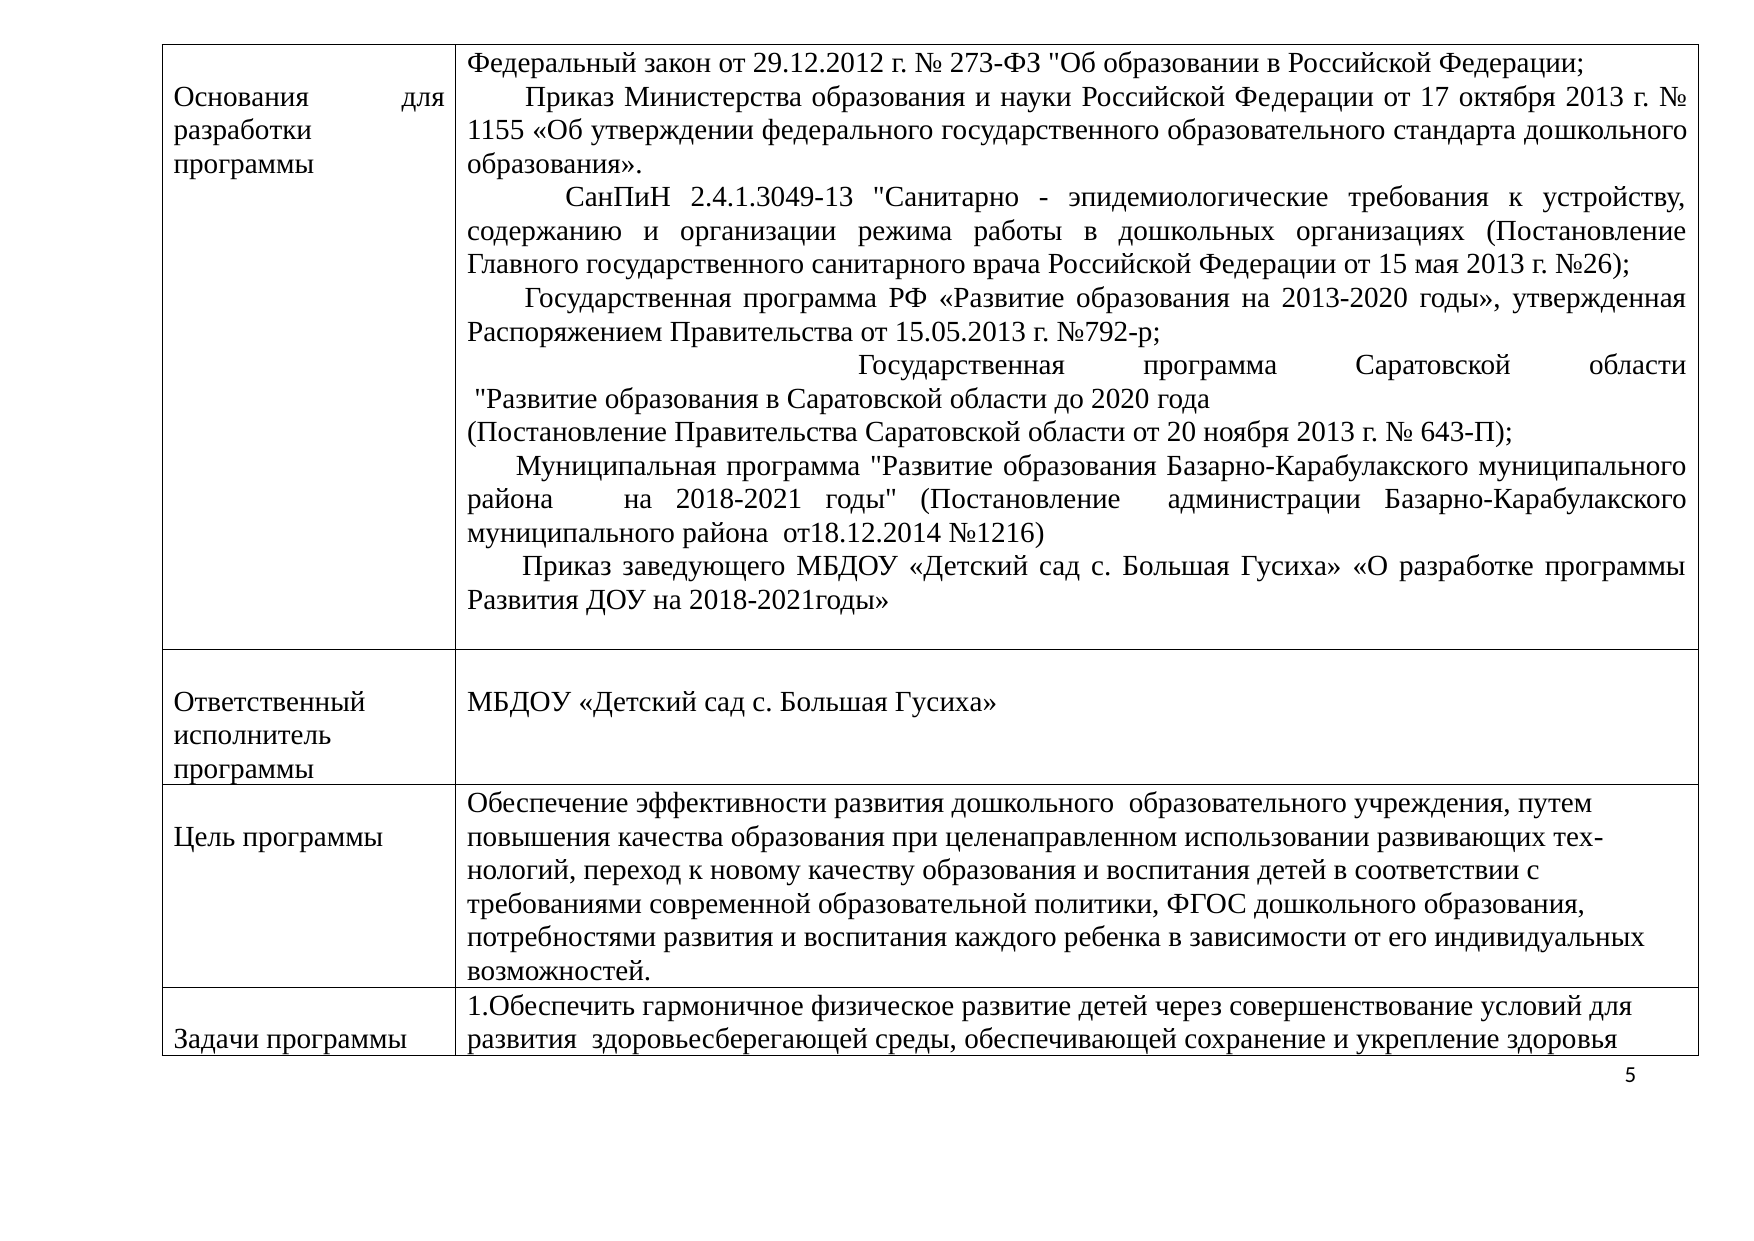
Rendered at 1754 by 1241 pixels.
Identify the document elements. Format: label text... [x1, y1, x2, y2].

table_cell Федеральный закон от 29.12.2012 г. № 273-ФЗ "Об образовании в Российской Федерации; Приказ Министерства образования и науки Российской Федерации от 17 октября 2013 г. № 1155 «Об утверждении федерального государственного образовательного стандарта дошкольного образования». СанПиН 2.4.1.3049-13 "Санитарно - эпидемиологические требования к устройству, содержанию и организации режима работы в дошкольных организациях (Постановление Главного государственного санитарного врача Российской Федерации от 15 мая 2013 г. №26); Государственная программа РФ «Развитие образования на 2013-2020 годы», утвержденная Распоряжением Правительства от 15.05.2013 г. №792-р; Государственная программа Саратовской области "Развитие образования в Саратовской области до 2020 года (Постановление Правительства Саратовской области от 20 ноября 2013 г. № 643-П); Муниципальная программа "Развитие образования Базарно-Карабулакского муниципального района на 2018-2021 годы" (Постановление администрации Базарно-Карабулакского муниципального района от18.12.2014 №1216) Приказ заведующего МБДОУ «Детский сад с. Большая Гусиха» «О разработке программы Развития ДОУ на 2018-2021годы» [456, 45, 1698, 649]
table_cell Основания для разработки программы [163, 45, 455, 649]
table_cell МБДОУ «Детский сад с. Большая Гусиха» [456, 650, 1698, 784]
table_cell Обеспечение эффективности развития дошкольного образовательного учреждения, путем повышения качества образования при целенаправленном использовании развивающих технологий, переход к новому качеству образования и воспитания детей в соответствии с требованиями современной образовательной политики, ФГОС дошкольного образования, потребностями развития и воспитания каждого ребенка в зависимости от его индивидуальных возможностей. [456, 785, 1698, 987]
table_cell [456, 988, 1698, 1055]
table_cell Задачи программы [163, 988, 455, 1055]
table_cell Ответственный исполнитель программы [163, 650, 455, 784]
table_cell Цель программы [163, 785, 455, 987]
